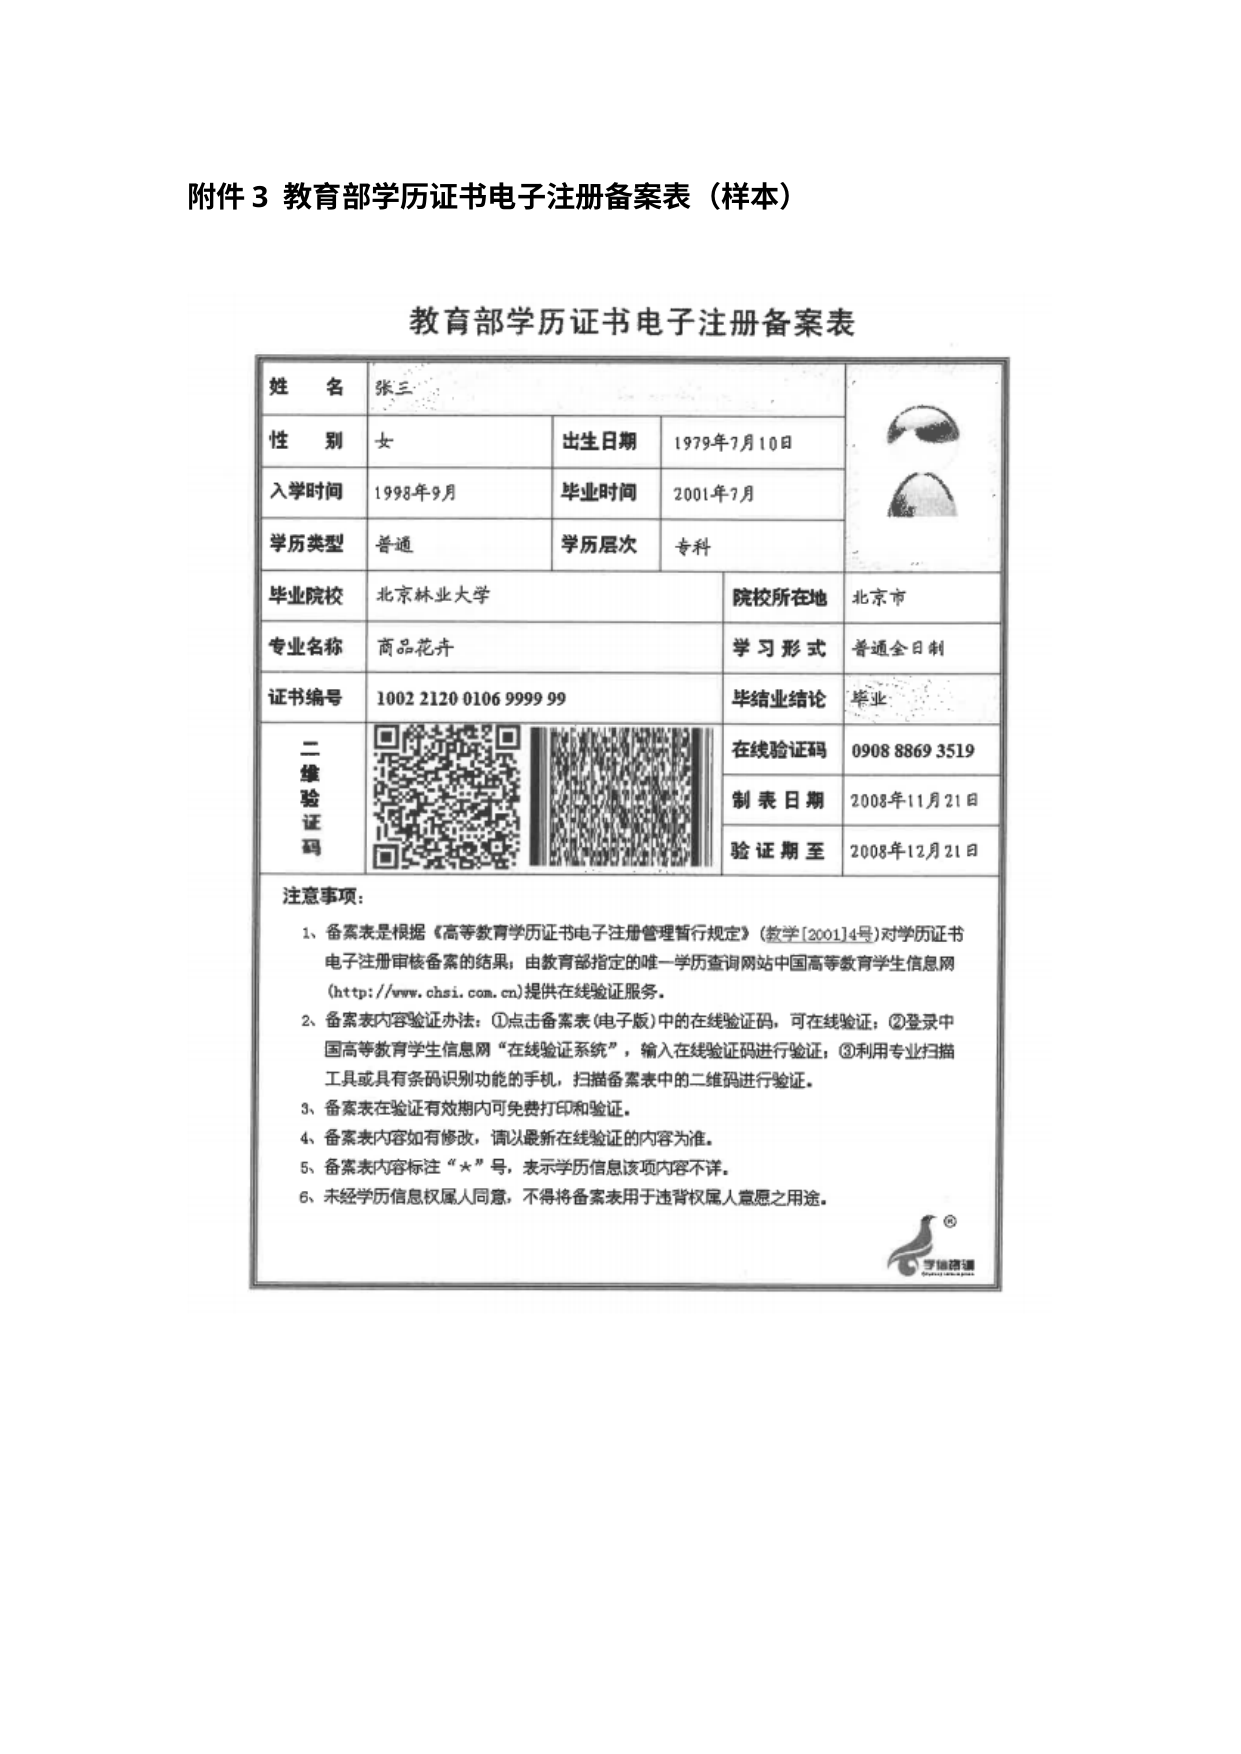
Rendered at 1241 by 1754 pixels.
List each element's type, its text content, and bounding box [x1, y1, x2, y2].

picture [187, 292, 1053, 1314]
text 附件3 教育部学历证书电子注册备案表（样本） [187, 162, 1053, 227]
